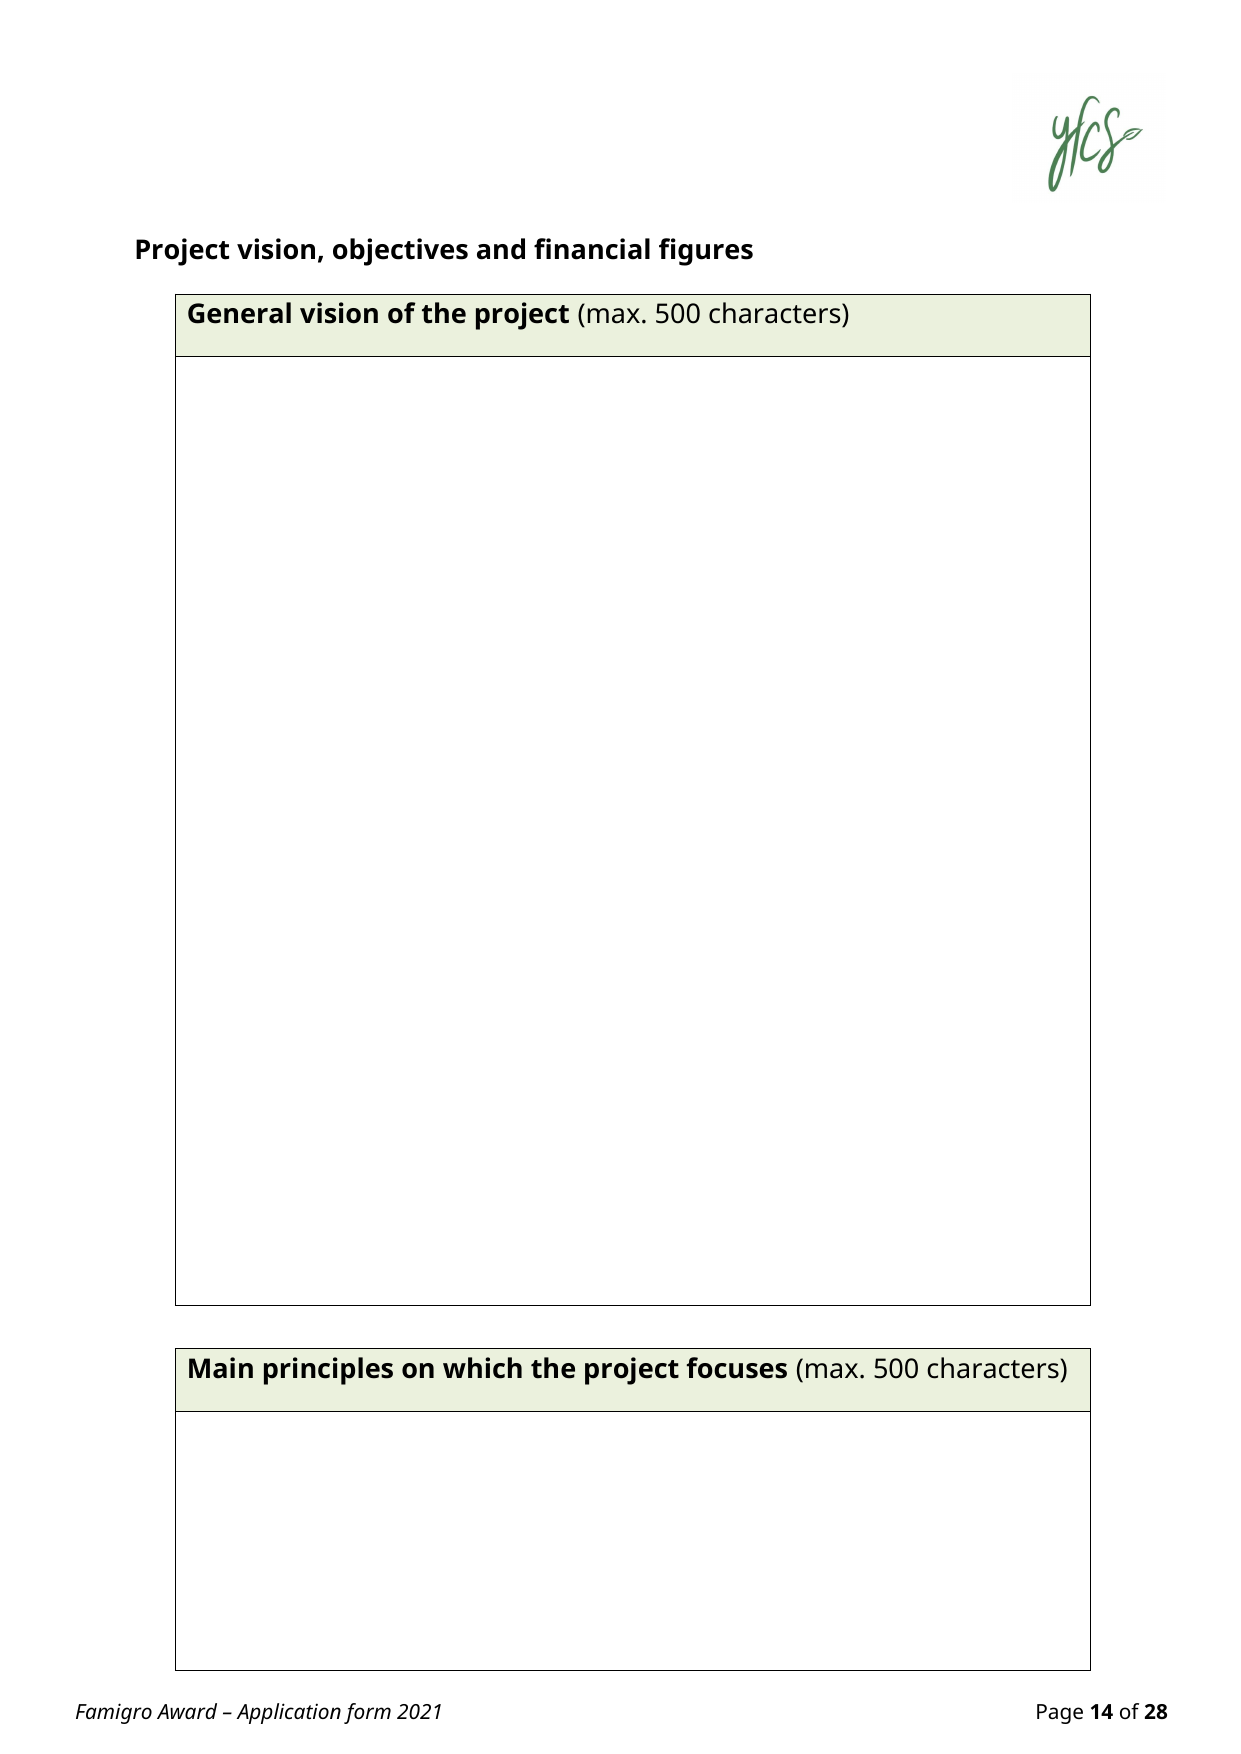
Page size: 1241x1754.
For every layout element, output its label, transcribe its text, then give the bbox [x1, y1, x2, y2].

table_header General vision of the project (max. 500 characters) [176, 295, 1090, 356]
table_cell [176, 1412, 1090, 1670]
table_cell [176, 357, 1090, 1305]
table_header Main principles on which the project focuses (max. 500 characters) [176, 1349, 1090, 1411]
text Project vision, objectives and financial figures [134, 230, 1165, 267]
picture [1012, 73, 1166, 203]
